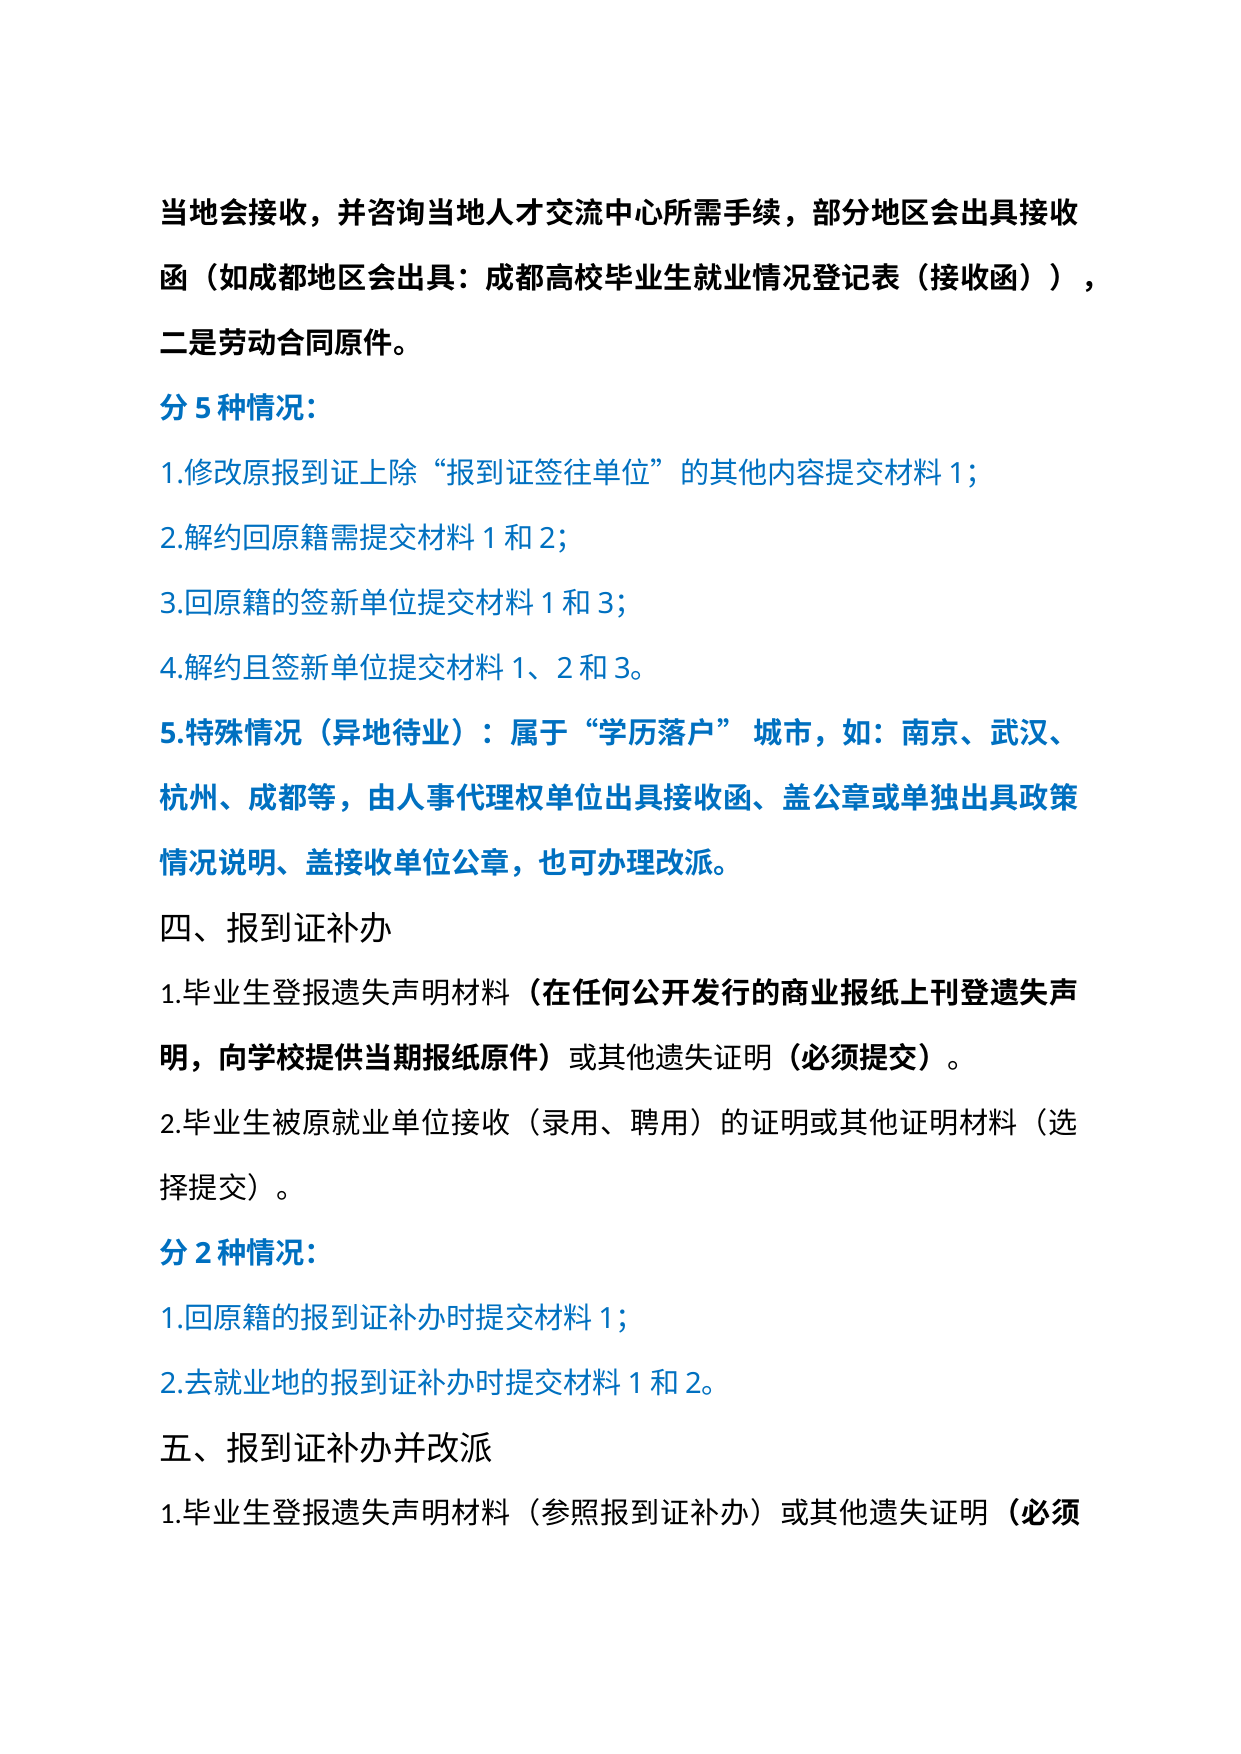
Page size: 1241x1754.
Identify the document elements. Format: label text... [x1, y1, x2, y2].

text 1.回原籍的报到证补办时提交材料1； [159, 1283, 1081, 1348]
text 4.解约且签新单位提交材料1、2和3。 [159, 633, 1081, 698]
text 3.回原籍的签新单位提交材料1和3； [159, 568, 1081, 633]
text 5.特殊情况（异地待业）：属于“学历落户” 城市，如：南京、武汉、杭州、成都等，由人事代理权单位出具接收函、盖公章或单独出具政策情况说明、盖接收单位公章，也可办理改派。 [159, 698, 1081, 893]
text 1.修改原报到证上除“报到证签往单位”的其他内容提交材料1； [159, 438, 1081, 503]
text 四、报到证补办 [159, 893, 1081, 958]
text 1.毕业生登报遗失声明材料（在任何公开发行的商业报纸上刊登遗失声明，向学校提供当期报纸原件）或其他遗失证明（必须提交）。 [159, 958, 1081, 1088]
text 五、报到证补办并改派 [159, 1413, 1081, 1478]
text 2.解约回原籍需提交材料1和2； [159, 503, 1081, 568]
text 分5种情况： [159, 373, 1081, 438]
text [159, 1478, 1081, 1543]
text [159, 178, 1081, 373]
text 2.毕业生被原就业单位接收（录用、聘用）的证明或其他证明材料（选择提交）。 [159, 1088, 1081, 1218]
text 分2种情况： [159, 1218, 1081, 1283]
text 2.去就业地的报到证补办时提交材料1和2。 [159, 1348, 1081, 1413]
